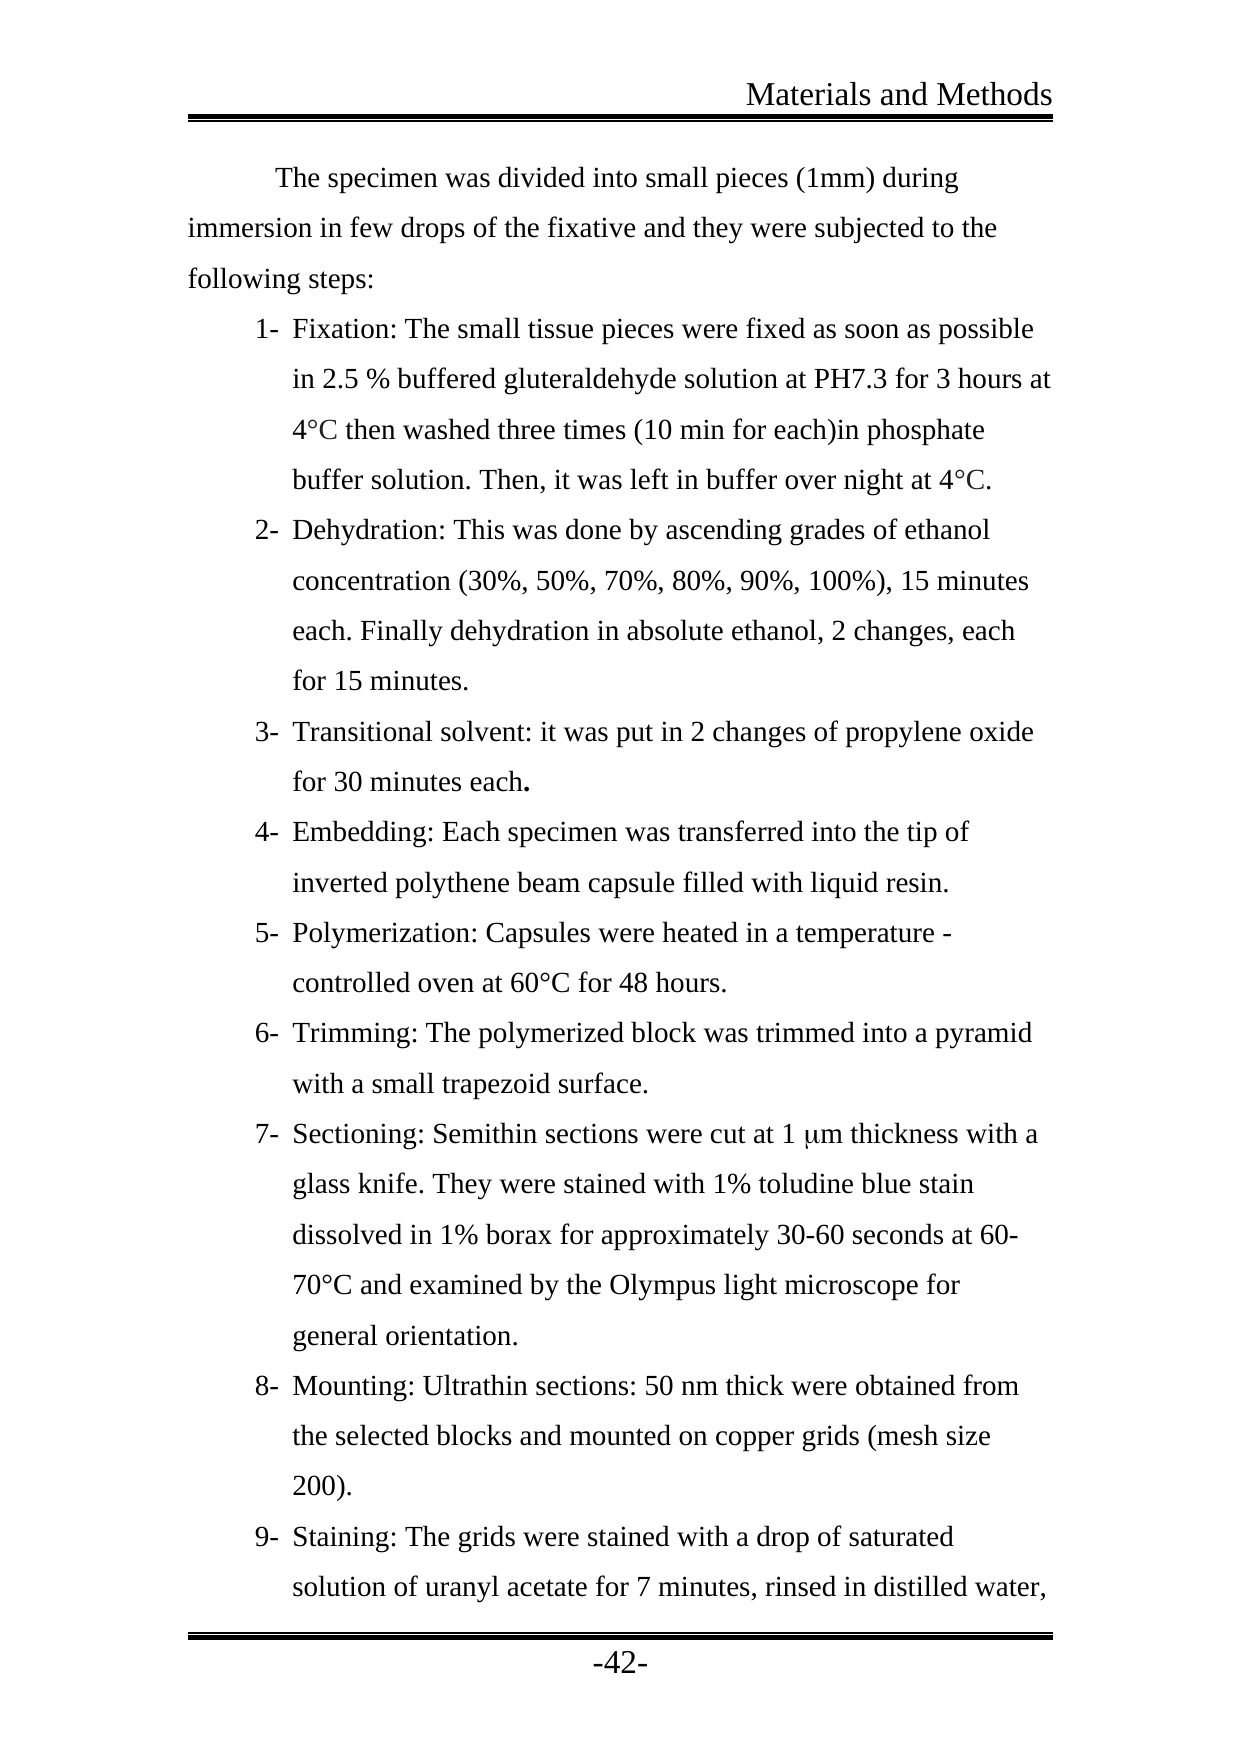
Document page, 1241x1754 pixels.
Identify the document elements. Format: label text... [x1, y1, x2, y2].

list Trimming: The polymerized block was trimmed into a pyramid with a small trapezoid surface. [254, 1016, 1053, 1099]
list Embedding: Each specimen was transferred into the tip of inverted polythene beam capsule filled with liquid resin. [254, 814, 1053, 898]
list Transitional solvent: it was put in 2 changes of propylene oxide for 30 minutes each. [254, 714, 1053, 798]
list Fixation: The small tissue pieces were fixed as soon as possible in 2.5 % buffered gluteraldehyde solution at PH7.3 for 3 hours at 4°C then washed three times (10 min for each)in phosphate buffer solution. Then, it was left in buffer over night at 4°C. [254, 311, 1053, 496]
list Dehydration: This was done by ascending grades of ethanol concentration (30%, 50%, 70%, 80%, 90%, 100%), 15 minutes each. Finally dehydration in absolute ethanol, 2 changes, each for 15 minutes. [254, 512, 1053, 697]
text The specimen was divided into small pieces (1mm) during immersion in few drops of the fixative and they were subjected to the following steps: [187, 160, 1053, 294]
list Mounting: Ultrathin sections: 50 nm thick were obtained from the selected blocks and mounted on copper grids (mesh size 200). [254, 1368, 1053, 1502]
list Polymerization: Capsules were heated in a temperature -controlled oven at 60°C for 48 hours. [254, 915, 1053, 999]
list Sectioning: Semithin sections were cut at 1 m thickness with a glass knife. They were stained with 1% toludine blue stain dissolved in 1% borax for approximately 30-60 seconds at 60-70°C and examined by the Olympus light microscope for general orientation. [254, 1116, 1053, 1351]
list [254, 1519, 1053, 1603]
